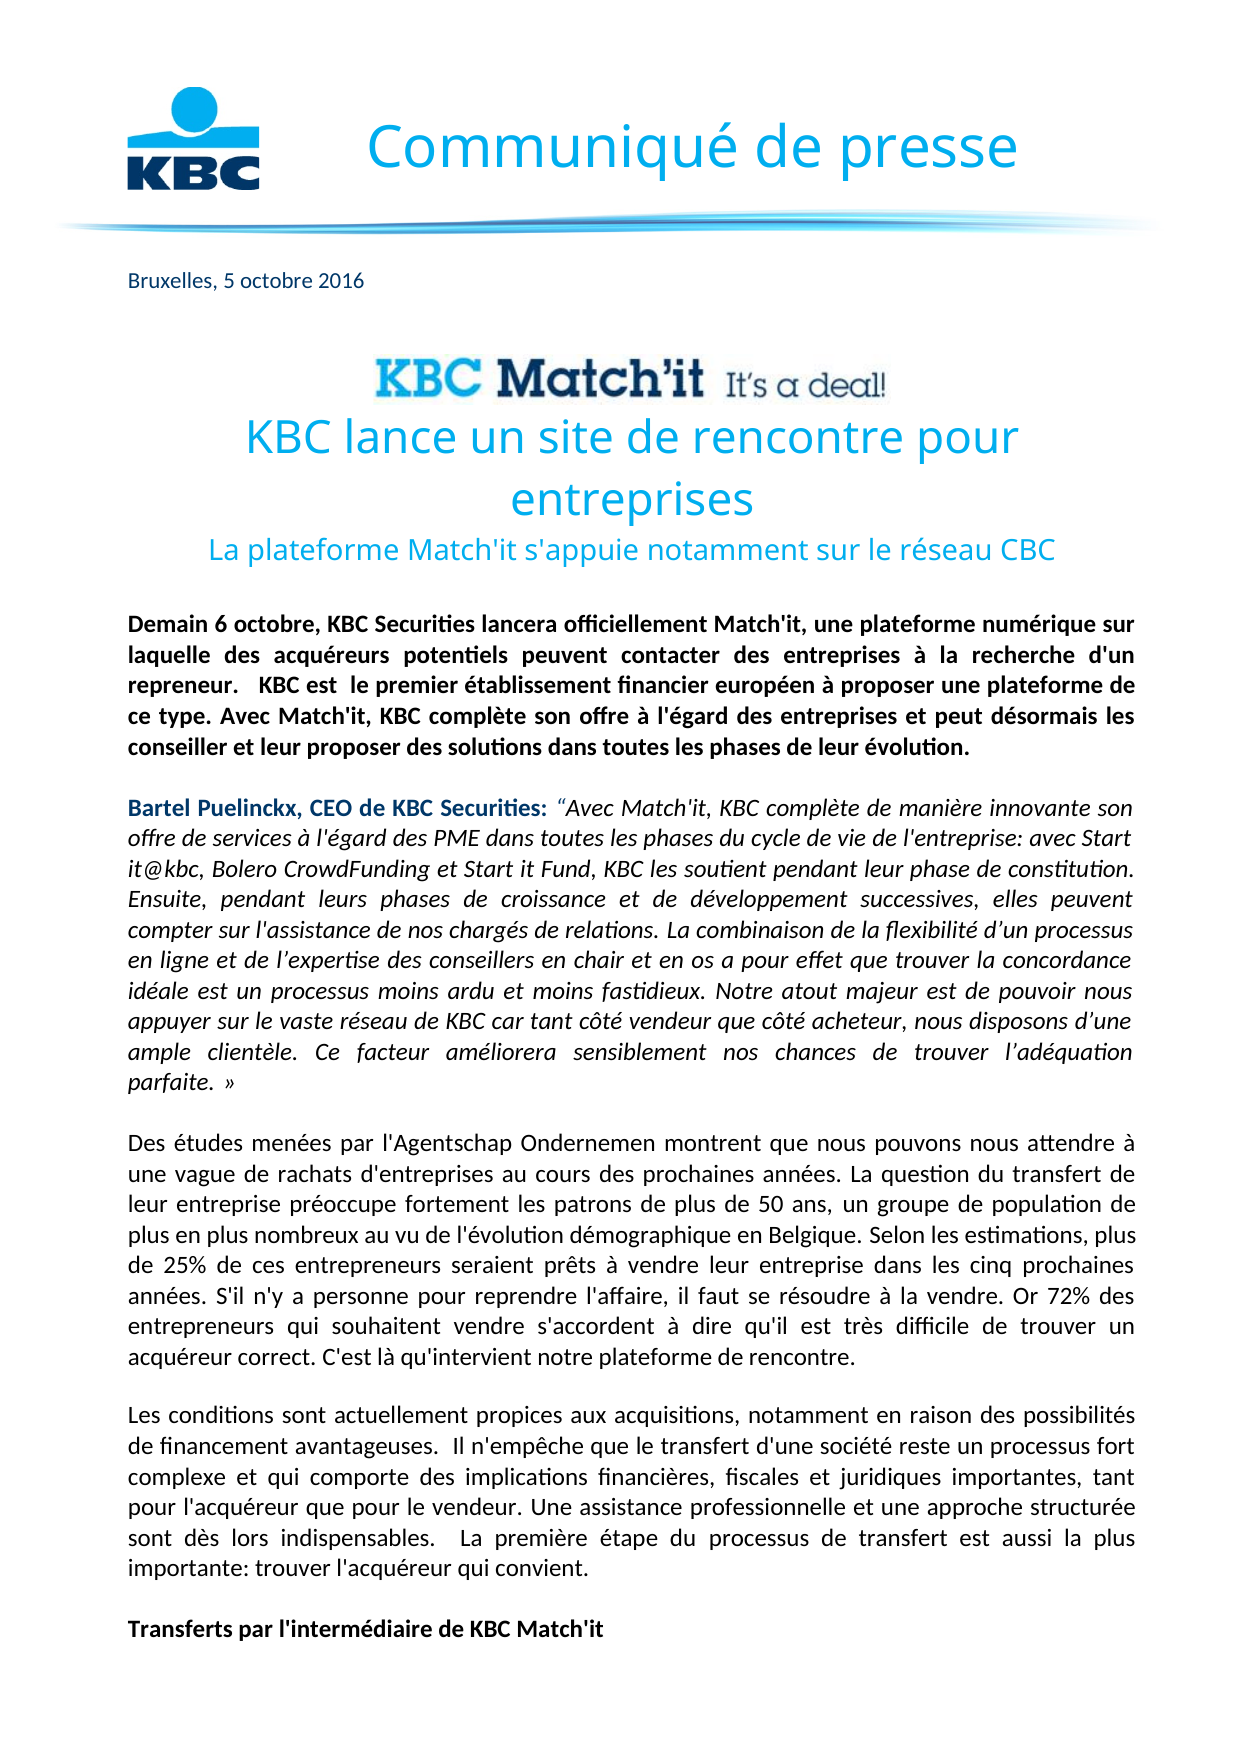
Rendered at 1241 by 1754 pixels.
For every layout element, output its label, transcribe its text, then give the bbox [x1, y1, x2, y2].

picture [127, 87, 260, 137]
text Demain 6 octobre, KBC Securities lancera officiellement Match'it, une plateforme numérique sur laquelle des acquéreurs potentiels peuvent contacter des entreprises à la recherche d'un repreneur. KBC est le premier établissement financier européen à proposer une plateforme de ce type. Avec Match'it, KBC complète son offre à l'égard des entreprises et peut désormais les conseiller et leur proposer des solutions dans toutes les phases de leur évolution. [128, 608, 1136, 761]
text Transferts par l'intermédiaire de KBC Match'it [128, 1613, 1136, 1644]
text Des études menées par l'Agentschap Ondernemen montrent que nous pouvons nous attendre à une vague de rachats d'entreprises au cours des prochaines années. La question du transfert de leur entreprise préoccupe fortement les patrons de plus de 50 ans, un groupe de population de plus en plus nombreux au vu de l'évolution démographique en Belgique. Selon les estimations, plus de 25% de ces entrepreneurs seraient prêts à vendre leur entreprise dans les cinq prochaines années. S'il n'y a personne pour reprendre l'affaire, il faut se résoudre à la vendre. Or 72% des entrepreneurs qui souhaitent vendre s'accordent à dire qu'il est très difficile de trouver un acquéreur correct. C'est là qu'intervient notre plateforme de rencontre. [128, 1127, 1136, 1372]
text Bartel Puelinckx, CEO de KBC Securities: “Avec Match'it, KBC complète de manière innovante son offre de services à l'égard des PME dans toutes les phases du cycle de vie de l'entreprise: avec Start it@kbc, Bolero CrowdFunding et Start it Fund, KBC les soutient pendant leur phase de constitution. Ensuite, pendant leurs phases de croissance et de développement successives, elles peuvent compter sur l'assistance de nos chargés de relations. La combinaison de la flexibilité d’un processus en ligne et de l’expertise des conseillers en chair et en os a pour effet que trouver la concordance idéale est un processus moins ardu et moins fastidieux. Notre atout majeur est de pouvoir nous appuyer sur le vaste réseau de KBC car tant côté vendeur que côté acheteur, nous disposons d’une ample clientèle. Ce facteur améliorera sensiblement nos chances de trouver l’adéquation parfaite. » [128, 792, 1136, 1097]
text Bruxelles, 5 octobre 2016 [128, 266, 1137, 294]
picture [373, 354, 891, 405]
text KBC lance un site de rencontre pour entreprises [128, 404, 1136, 529]
picture [53, 209, 1165, 238]
text Les conditions sont actuellement propices aux acquisitions, notamment en raison des possibilités de financement avantageuses. Il n'empêche que le transfert d'une société reste un processus fort complexe et qui comporte des implications financières, fiscales et juridiques importantes, tant pour l'acquéreur que pour le vendeur. Une assistance professionnelle et une approche structurée sont dès lors indispensables. La première étape du processus de transfert est aussi la plus importante: trouver l'acquéreur qui convient. [128, 1399, 1136, 1583]
picture [127, 148, 260, 190]
text La plateforme Match'it s'appuie notamment sur le réseau CBC [128, 529, 1136, 569]
